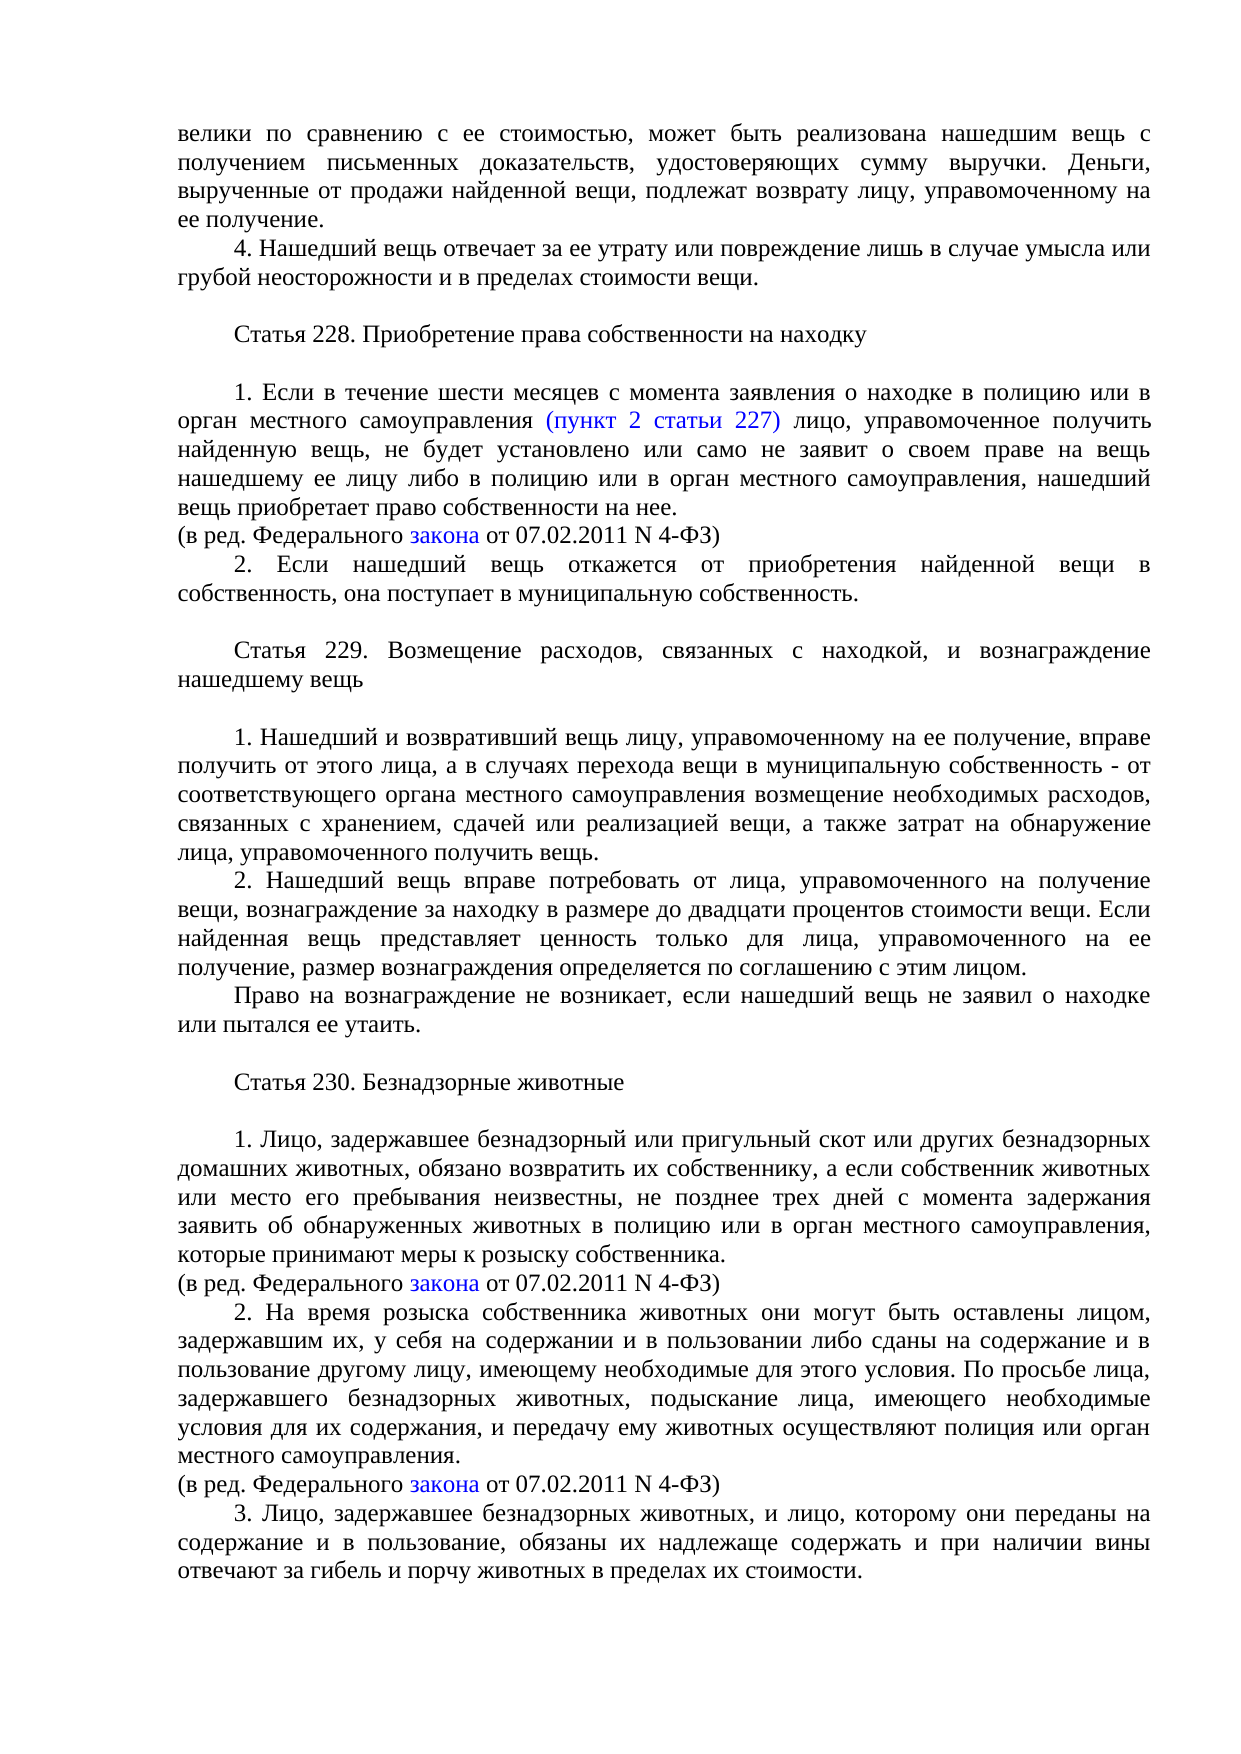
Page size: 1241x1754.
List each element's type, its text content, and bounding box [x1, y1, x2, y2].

text (в ред. Федерального закона от 07.02.2011 N 4-ФЗ) [177, 1469, 1152, 1498]
text Статья 228. Приобретение права собственности на находку [177, 319, 1152, 348]
text 2. Нашедший вещь вправе потребовать от лица, управомоченного на получение вещи, вознаграждение за находку в размере до двадцати процентов стоимости вещи. Если найденная вещь представляет ценность только для лица, управомоченного на ее получение, размер вознаграждения определяется по соглашению с этим лицом. [177, 866, 1152, 981]
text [177, 118, 1152, 233]
text (в ред. Федерального закона от 07.02.2011 N 4-ФЗ) [177, 521, 1152, 549]
text 1. Лицо, задержавшее безнадзорный или пригульный скот или других безнадзорных домашних животных, обязано возвратить их собственнику, а если собственник животных или место его пребывания неизвестны, не позднее трех дней с момента задержания заявить об обнаруженных животных в полицию или в орган местного самоуправления, которые принимают меры к розыску собственника. [177, 1124, 1152, 1268]
text 4. Нашедший вещь отвечает за ее утрату или повреждение лишь в случае умысла или грубой неосторожности и в пределах стоимости вещи. [177, 233, 1152, 291]
text 2. Если нашедший вещь откажется от приобретения найденной вещи в собственность, она поступает в муниципальную собственность. [177, 549, 1152, 607]
text Право на вознаграждение не возникает, если нашедший вещь не заявил о находке или пытался ее утаить. [177, 981, 1152, 1038]
text Статья 230. Безнадзорные животные [177, 1067, 1152, 1096]
text Статья 229. Возмещение расходов, связанных с находкой, и вознаграждение нашедшему вещь [177, 636, 1152, 693]
text 3. Лицо, задержавшее безнадзорных животных, и лицо, которому они переданы на содержание и в пользование, обязаны их надлежаще содержать и при наличии вины отвечают за гибель и порчу животных в пределах их стоимости. [177, 1498, 1152, 1584]
text 2. На время розыска собственника животных они могут быть оставлены лицом, задержавшим их, у себя на содержании и в пользовании либо сданы на содержание и в пользование другому лицу, имеющему необходимые для этого условия. По просьбе лица, задержавшего безнадзорных животных, подыскание лица, имеющего необходимые условия для их содержания, и передачу ему животных осуществляют полиция или орган местного самоуправления. [177, 1297, 1152, 1469]
text 1. Нашедший и возвративший вещь лицу, управомоченному на ее получение, вправе получить от этого лица, а в случаях перехода вещи в муниципальную собственность - от соответствующего органа местного самоуправления возмещение необходимых расходов, связанных с хранением, сдачей или реализацией вещи, а также затрат на обнаружение лица, управомоченного получить вещь. [177, 722, 1152, 866]
text 1. Если в течение шести месяцев с момента заявления о находке в полицию или в орган местного самоуправления (пункт 2 статьи 227) лицо, управомоченное получить найденную вещь, не будет установлено или само не заявит о своем праве на вещь нашедшему ее лицу либо в полицию или в орган местного самоуправления, нашедший вещь приобретает право собственности на нее. [177, 377, 1152, 521]
text (в ред. Федерального закона от 07.02.2011 N 4-ФЗ) [177, 1268, 1152, 1297]
